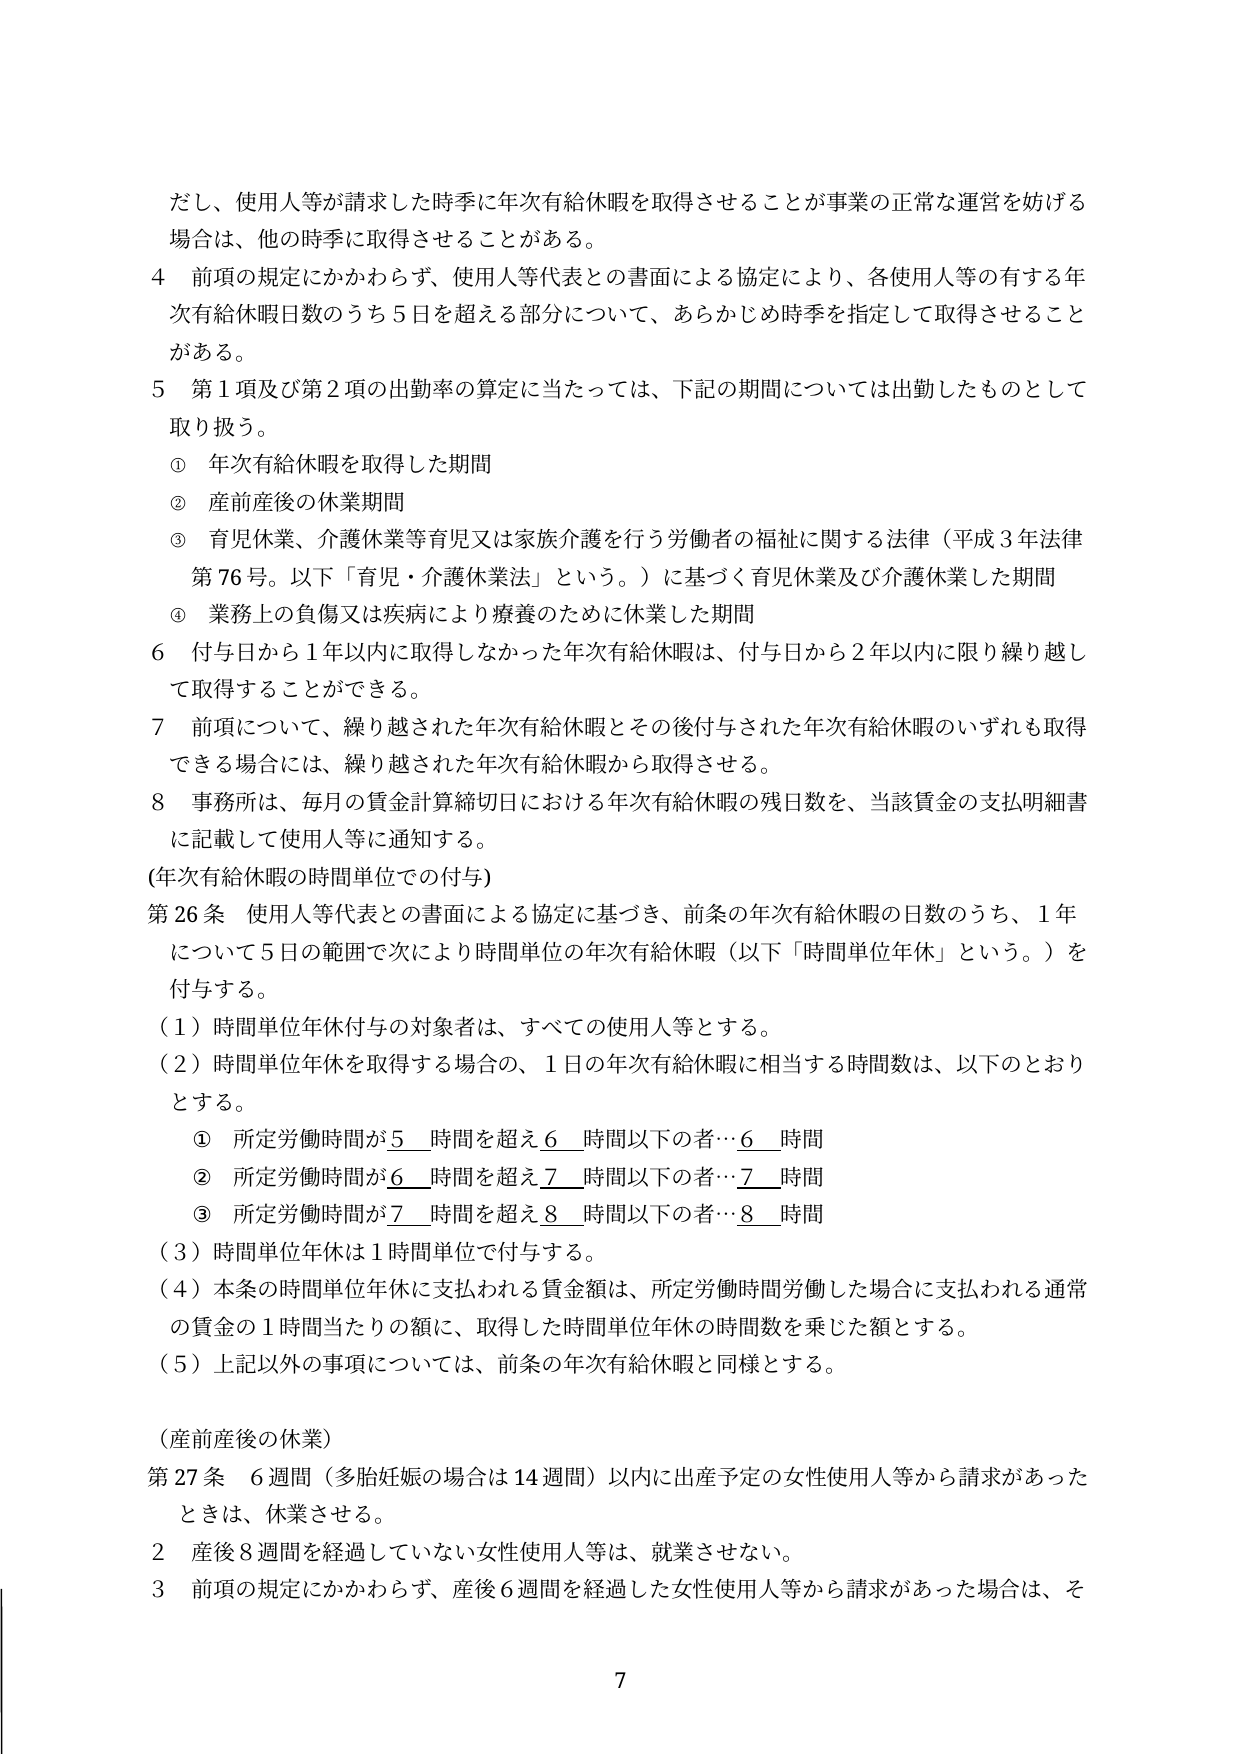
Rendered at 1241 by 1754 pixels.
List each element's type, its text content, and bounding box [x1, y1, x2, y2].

text ２ 産後８週間を経過していない女性使用人等は、就業させない。 [148, 1532, 1092, 1570]
text ７ 前項について、繰り越された年次有給休暇とその後付与された年次有給休暇のいずれも取得できる場合には、繰り越された年次有給休暇から取得させる。 [148, 707, 1092, 782]
text (年次有給休暇の時間単位での付与) [148, 857, 1092, 895]
text （１）時間単位年休付与の対象者は、すべての使用人等とする。 [148, 1007, 1092, 1045]
text 第26条 使用人等代表との書面による協定に基づき、前条の年次有給休暇の日数のうち、１年について５日の範囲で次により時間単位の年次有給休暇（以下「時間単位年休」という。）を付与する。 [148, 895, 1092, 1007]
text ② 産前産後の休業期間 [148, 482, 1092, 520]
text ６ 付与日から１年以内に取得しなかった年次有給休暇は、付与日から２年以内に限り繰り越して取得することができる。 [148, 632, 1092, 707]
text ８ 事務所は、毎月の賃金計算締切日における年次有給休暇の残日数を、当該賃金の支払明細書に記載して使用人等に通知する。 [148, 782, 1092, 857]
text （産前産後の休業） [148, 1420, 1092, 1457]
text ④ 業務上の負傷又は疾病により療養のために休業した期間 [148, 595, 1092, 632]
text ③ 育児休業、介護休業等育児又は家族介護を行う労働者の福祉に関する法律（平成３年法律第76号。以下「育児・介護休業法」という。）に基づく育児休業及び介護休業した期間 [169, 520, 1092, 595]
text （２）時間単位年休を取得する場合の、１日の年次有給休暇に相当する時間数は、以下のとおりとする。 [148, 1045, 1092, 1120]
text ② 所定労働時間が６ 時間を超え７ 時間以下の者…７ 時間 [192, 1157, 1092, 1195]
text （５）上記以外の事項については、前条の年次有給休暇と同様とする。 [148, 1345, 1092, 1382]
text ① 年次有給休暇を取得した期間 [148, 445, 1092, 482]
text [148, 182, 1092, 257]
text ① 所定労働時間が５ 時間を超え６ 時間以下の者…６ 時間 [192, 1120, 1092, 1157]
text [148, 1570, 1092, 1607]
text 第27条 ６週間（多胎妊娠の場合は14週間）以内に出産予定の女性使用人等から請求があったときは、休業させる。 [148, 1457, 1092, 1532]
text ５ 第１項及び第２項の出勤率の算定に当たっては、下記の期間については出勤したものとして取り扱う。 [148, 370, 1092, 445]
text ４ 前項の規定にかかわらず、使用人等代表との書面による協定により、各使用人等の有する年次有給休暇日数のうち５日を超える部分について、あらかじめ時季を指定して取得させることがある。 [148, 257, 1092, 370]
text （３）時間単位年休は１時間単位で付与する。 [148, 1232, 1092, 1270]
text （４）本条の時間単位年休に支払われる賃金額は、所定労働時間労働した場合に支払われる通常の賃金の１時間当たりの額に、取得した時間単位年休の時間数を乗じた額とする。 [148, 1270, 1092, 1345]
text ③ 所定労働時間が７ 時間を超え８ 時間以下の者…８ 時間 [192, 1195, 1092, 1232]
